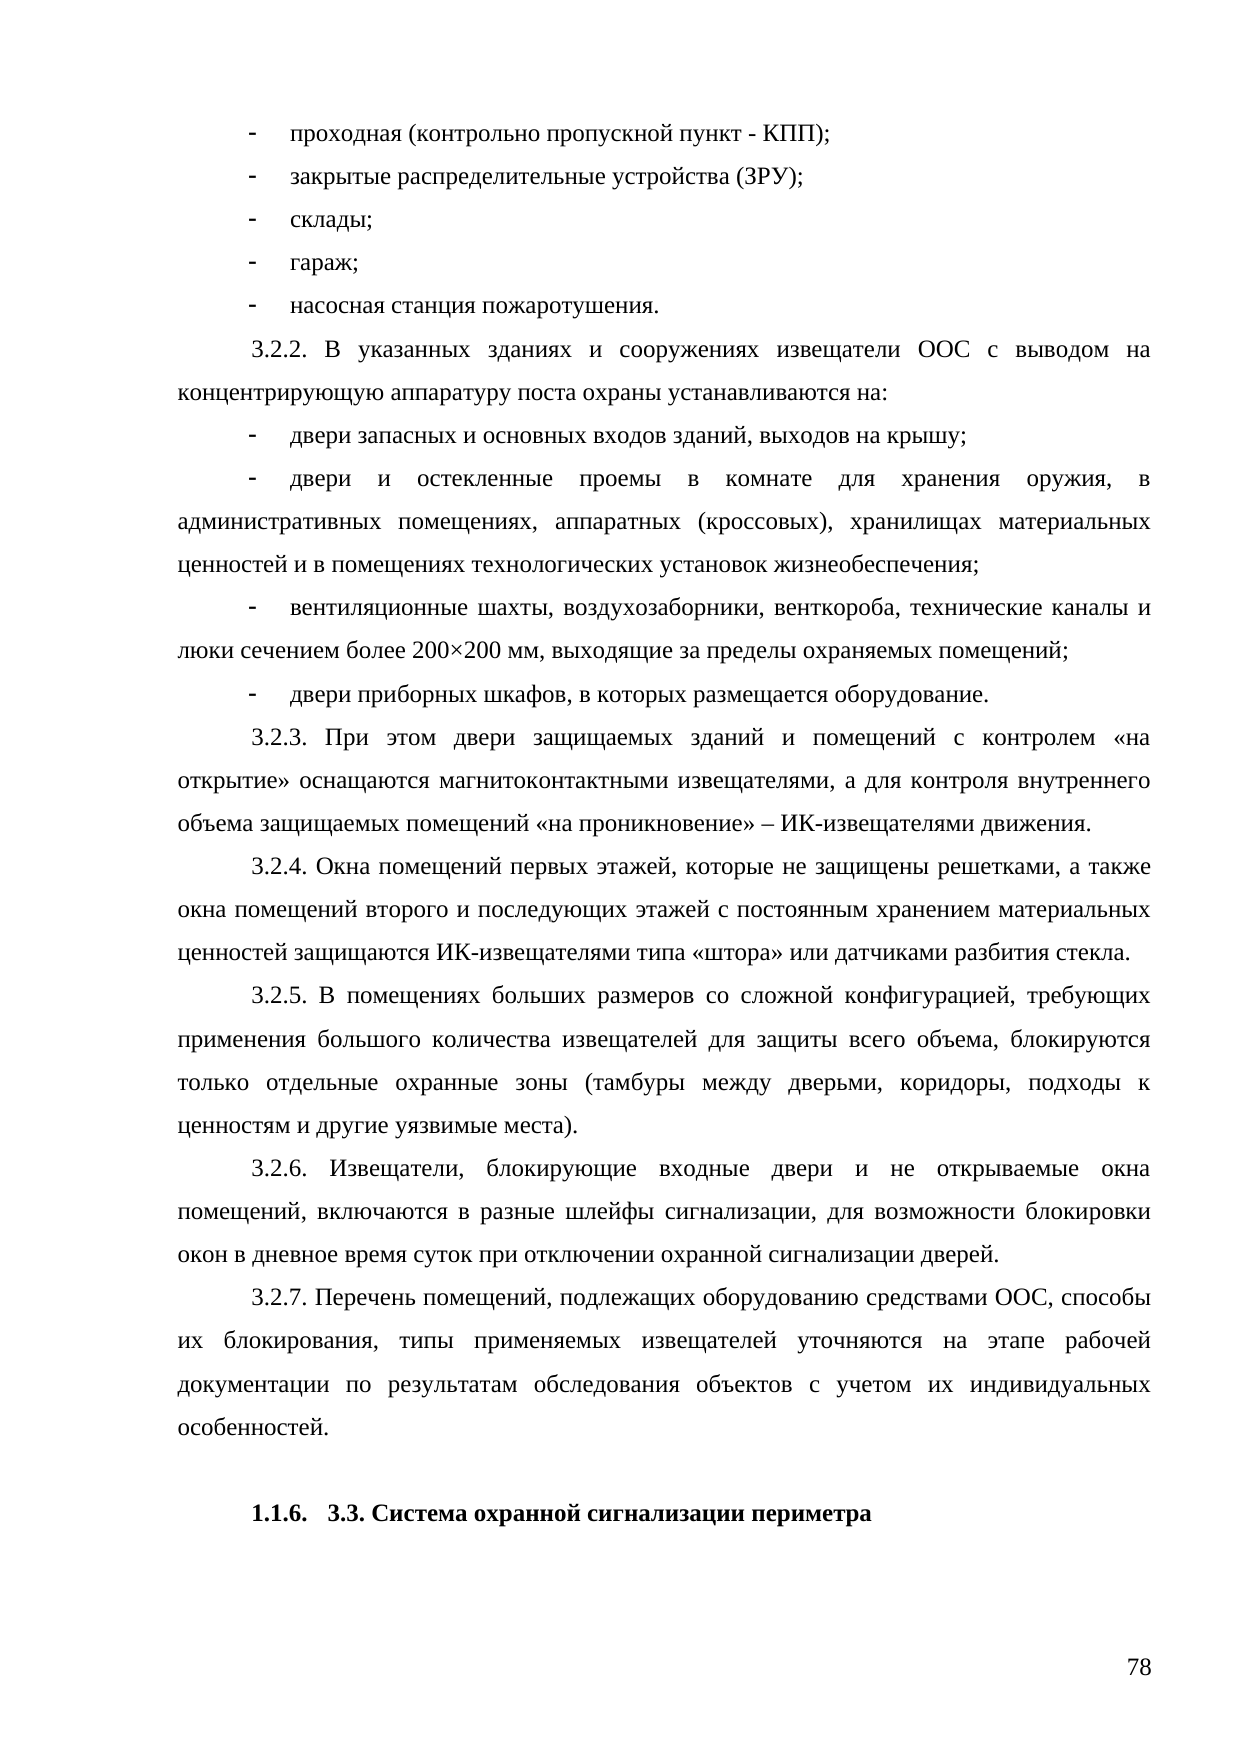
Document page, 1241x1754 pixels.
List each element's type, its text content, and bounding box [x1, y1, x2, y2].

text 3.2.2. В указанных зданиях и сооружениях извещатели ООС с выводом на концентрирующую аппаратуру поста охраны устанавливаются на: [177, 334, 1152, 406]
list проходная (контрольно пропускной пункт - КПП); [177, 118, 1152, 147]
list двери приборных шкафов, в которых размещается оборудование. [177, 679, 1152, 707]
text 3.3. Система охранной сигнализации периметра [177, 1498, 1152, 1527]
list двери запасных и основных входов зданий, выходов на крышу; [177, 420, 1152, 449]
text 3.2.6. Извещатели, блокирующие входные двери и не открываемые окна помещений, включаются в разные шлейфы сигнализации, для возможности блокировки окон в дневное время суток при отключении охранной сигнализации дверей. [177, 1153, 1152, 1268]
text 3.2.7. Перечень помещений, подлежащих оборудованию средствами ООС, способы их блокирования, типы применяемых извещателей уточняются на этапе рабочей документации по результатам обследования объектов с учетом их индивидуальных особенностей. [177, 1282, 1152, 1441]
text 3.2.3. При этом двери защищаемых зданий и помещений с контролем «на открытие» оснащаются магнитоконтактными извещателями, а для контроля внутреннего объема защищаемых помещений «на проникновение» – ИК-извещателями движения. [177, 722, 1152, 837]
list вентиляционные шахты, воздухозаборники, венткороба, технические каналы и люки сечением более 200×200 мм, выходящие за пределы охраняемых помещений; [177, 592, 1152, 664]
text 3.2.5. В помещениях больших размеров со сложной конфигурацией, требующих применения большого количества извещателей для защиты всего объема, блокируются только отдельные охранные зоны (тамбуры между дверьми, коридоры, подходы к ценностям и другие уязвимые места). [177, 981, 1152, 1139]
list насосная станция пожаротушения. [177, 291, 1152, 319]
list закрытые распределительные устройства (ЗРУ); [177, 161, 1152, 190]
text 3.2.4. Окна помещений первых этажей, которые не защищены решетками, а также окна помещений второго и последующих этажей с постоянным хранением материальных ценностей защищаются ИК-извещателями типа «штора» или датчиками разбития стекла. [177, 851, 1152, 966]
list склады; [177, 204, 1152, 233]
list гараж; [177, 247, 1152, 276]
list двери и остекленные проемы в комнате для хранения оружия, в административных помещениях, аппаратных (кроссовых), хранилищах материальных ценностей и в помещениях технологических установок жизнеобеспечения; [177, 463, 1152, 578]
